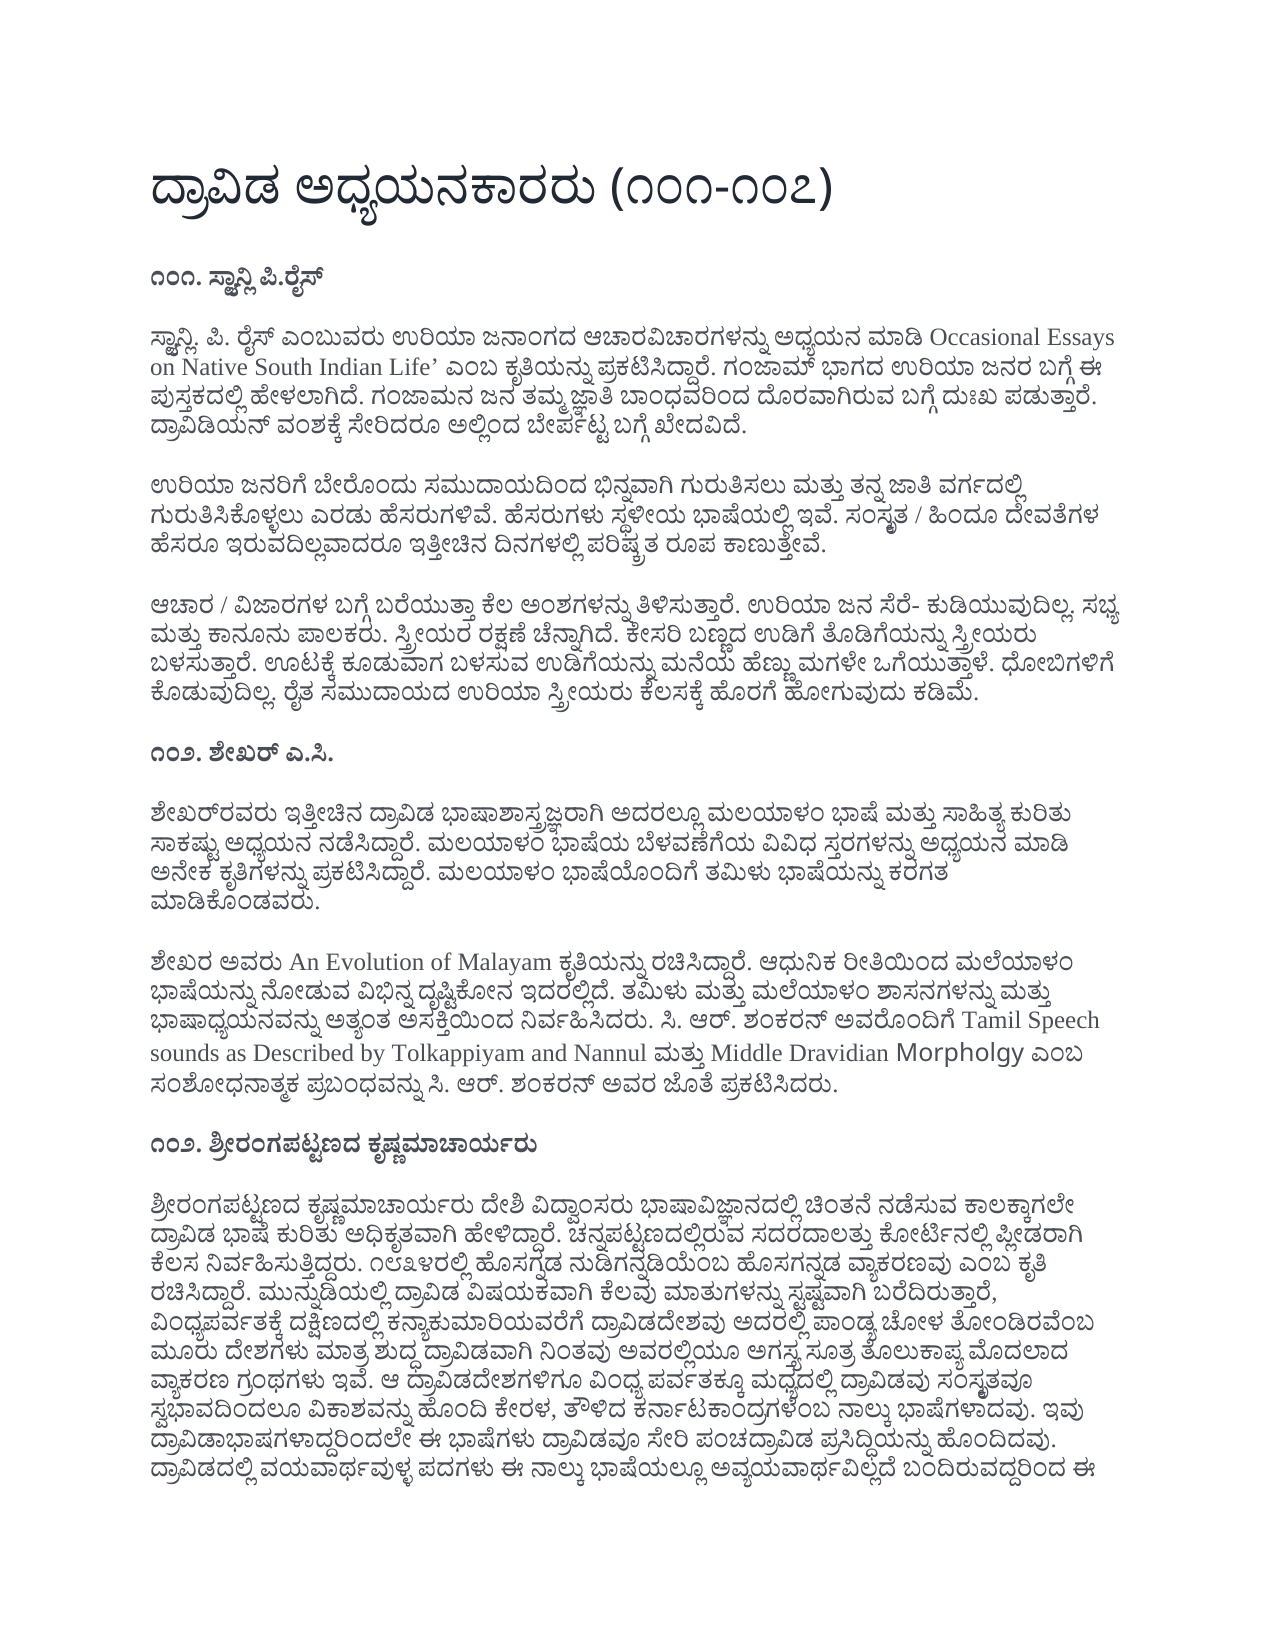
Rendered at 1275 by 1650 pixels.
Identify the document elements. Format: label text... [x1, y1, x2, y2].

text ೧೦೨. ಶ್ರೀರಂಗಪಟ್ಟಣದ ಕೃಷ್ಣಮಾಚಾರ್ಯರು [150, 1129, 1125, 1158]
text ದ್ರಾವಿಡ ಅಧ್ಯಯನಕಾರರು (೧೦೧-೧೦೭) [150, 150, 1125, 218]
text ಶೇಖರ ಅವರು An Evolution of Malayam ಕೃತಿಯನ್ನು ರಚಿಸಿದ್ದಾರೆ. ಆಧುನಿಕ ರೀತಿಯಿಂದ ಮಲೆಯಾಳಂ ಭಾಷೆಯನ್ನು ನೋಡುವ ವಿಭಿನ್ನ ದೃಷ್ಟಿಕೋನ ಇದರಲ್ಲಿದೆ. ತಮಿಳು ಮತ್ತು ಮಲೆಯಾಳಂ ಶಾಸನಗಳನ್ನು ಮತ್ತು ಭಾಷಾಧ್ಯಯನವನ್ನು ಅತ್ಯಂತ ಅಸಕ್ತಿಯಿಂದ ನಿರ್ವಹಿಸಿದರು. ಸಿ. ಆರ್‌. ಶಂಕರನ್ ಅವರೊಂದಿಗೆ Tamil Speech sounds as Described by Tolkappiyam and Nannul ಮತ್ತು Middle Dravidian Morpholgy ಎಂಬ ಸಂಶೋಧನಾತ್ಮಕ ಪ್ರಬಂಧವನ್ನು ಸಿ. ಆರ್‍. ಶಂಕರನ್ ಅವರ ಜೊತೆ ಪ್ರಕಟಿಸಿದರು. [150, 947, 1125, 1098]
text ಆಚಾರ / ವಿಜಾರಗಳ ಬಗ್ಗೆ ಬರೆಯುತ್ತಾ ಕೆಲ ಅಂಶಗಳನ್ನು ತಿಳಿಸುತ್ತಾರೆ. ಉರಿಯಾ ಜನ ಸೆರೆ- ಕುಡಿಯುವುದಿಲ್ಲ. ಸಭ್ಯ ಮತ್ತು ಕಾನೂನು ಪಾಲಕರು. ಸ್ತ್ರೀಯರ ರಕ್ಷಣೆ ಚೆನ್ನಾಗಿದೆ. ಕೇಸರಿ ಬಣ್ಣದ ಉಡಿಗೆ ತೊಡಿಗೆಯನ್ನು ಸ್ತ್ರೀಯರು ಬಳಸುತ್ತಾರೆ. ಊಟಕ್ಕೆ ಕೂಡುವಾಗ ಬಳಸುವ ಉಡಿಗೆಯನ್ನು ಮನೆಯ ಹೆಣ್ಣು ಮಗಳೇ ಒಗೆಯುತ್ತಾಳೆ. ಧೋಬಿಗಳಿಗೆ ಕೊಡುವುದಿಲ್ಲ. ರೈತ ಸಮುದಾಯದ ಉರಿಯಾ ಸ್ತ್ರೀಯರು ಕೆಲಸಕ್ಕೆ ಹೊರಗೆ ಹೋಗುವುದು ಕಡಿಮೆ. [150, 590, 1125, 707]
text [150, 1190, 1125, 1482]
text ಉರಿಯಾ ಜನರಿಗೆ ಬೇರೊಂದು ಸಮುದಾಯದಿಂದ ಭಿನ್ನವಾಗಿ ಗುರುತಿಸಲು ಮತ್ತು ತನ್ನ ಜಾತಿ ವರ್ಗದಲ್ಲಿ ಗುರುತಿಸಿಕೊಳ್ಳಲು ಎರಡು ಹೆಸರುಗಳಿವೆ. ಹೆಸರುಗಳು ಸ್ಥಳೀಯ ಭಾಷೆಯಲ್ಲಿ ಇವೆ. ಸಂಸ್ಕೃತ / ಹಿಂದೂ ದೇವತೆಗಳ ಹೆಸರೂ ಇರುವದಿಲ್ಲವಾದರೂ ಇತ್ತೀಚಿನ ದಿನಗಳಲ್ಲಿ ಪರಿಷ್ಕ್ರತ ರೂಪ ಕಾಣುತ್ತೇವೆ. [150, 471, 1125, 558]
text ೧೦೧. ಸ್ಟ್ಯಾನ್ಲಿ ಪಿ.ರೈಸ್ [150, 262, 1125, 291]
text ಶೇಖರ್‍ರವರು ಇತ್ತೀಚಿನ ದ್ರಾವಿಡ ಭಾಷಾಶಾಸ್ತ್ರಜ್ಞರಾಗಿ ಅದರಲ್ಲೂ ಮಲಯಾಳಂ ಭಾಷೆ ಮತ್ತು ಸಾಹಿತ್ಯ ಕುರಿತು ಸಾಕಷ್ಟು ಅಧ್ಯಯನ ನಡೆಸಿದ್ದಾರೆ. ಮಲಯಾಳಂ ಭಾಷೆಯ ಬೆಳವಣೆಗೆಯ ವಿವಿಧ ಸ್ತರಗಳನ್ನು ಅಧ್ಯಯನ ಮಾಡಿ ಅನೇಕ ಕೃತಿಗಳನ್ನು ಪ್ರಕಟಿಸಿದ್ದಾರೆ. ಮಲಯಾಳಂ ಭಾಷೆಯೊಂದಿಗೆ ತಮಿಳು ಭಾಷೆಯನ್ನು ಕರಗತ ಮಾಡಿಕೊಂಡವರು. [150, 798, 1125, 916]
text ೧೦೨. ಶೇಖರ್‌ ಎ.ಸಿ. [150, 738, 1125, 767]
text ಸ್ಟ್ಯಾನ್ಲಿ. ಪಿ. ರೈಸ್ ಎಂಬುವರು ಉರಿಯಾ ಜನಾಂಗದ ಆಚಾರವಿಚಾರಗಳನ್ನು ಅಧ್ಯಯನ ಮಾಡಿ Occasional Essays on Native South Indian Life’ ಎಂಬ ಕೃತಿಯನ್ನು ಪ್ರಕಟಿಸಿದ್ದಾರೆ. ಗಂಜಾಮ್ ಭಾಗದ ಉರಿಯಾ ಜನರ ಬಗ್ಗೆ ಈ ಪುಸ್ತಕದಲ್ಲಿ ಹೇಳಲಾಗಿದೆ. ಗಂಜಾಮನ ಜನ ತಮ್ಮ ಜ್ಞಾತಿ ಬಾಂಧವರಿಂದ ದೊರವಾಗಿರುವ ಬಗ್ಗೆ ದುಃಖ ಪಡುತ್ತಾರೆ. ದ್ರಾವಿಡಿಯನ್ ವಂಶಕ್ಕೆ ಸೇರಿದರೂ ಅಲ್ಲಿಂದ ಬೇರ್ಪಟ್ಟ ಬಗ್ಗೆ ಖೇದವಿದೆ. [150, 322, 1125, 439]
